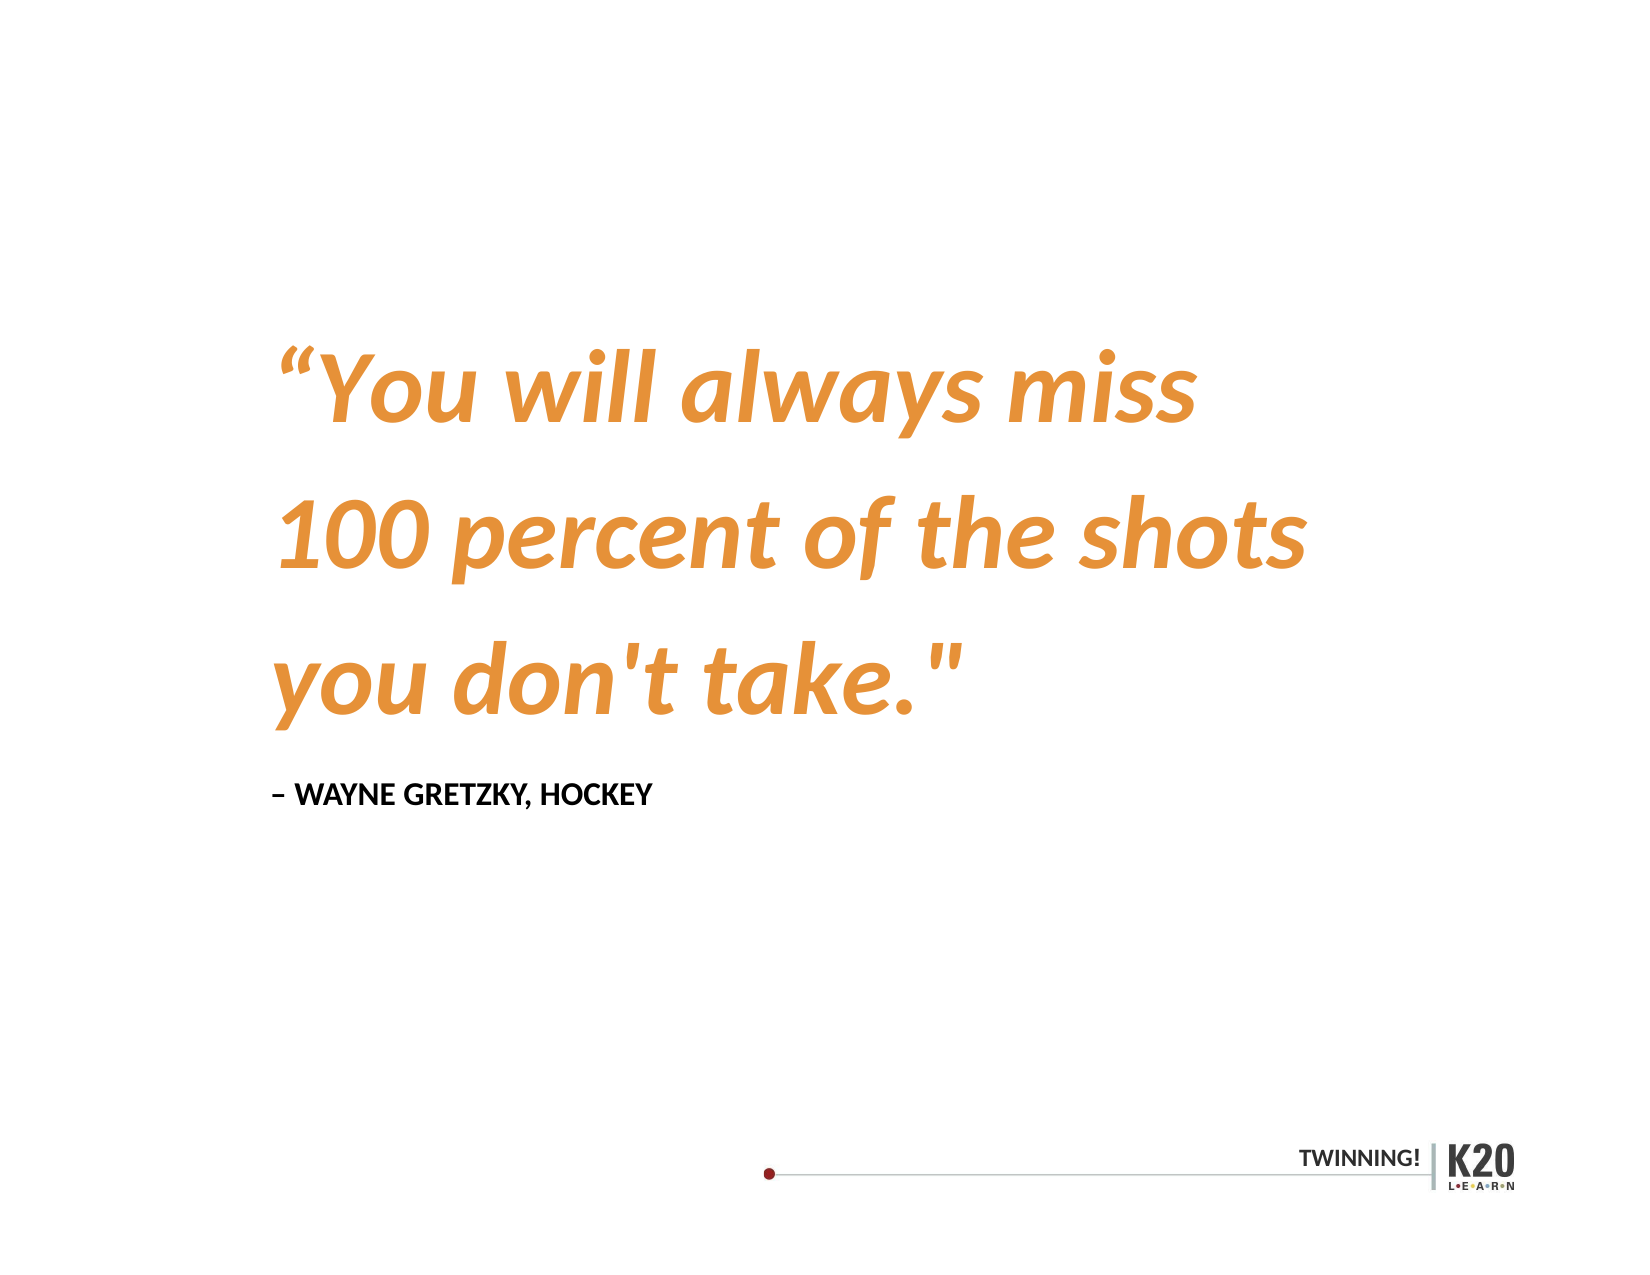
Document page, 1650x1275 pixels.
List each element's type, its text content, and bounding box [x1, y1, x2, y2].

picture [763, 1140, 1514, 1193]
text “You will always miss 100 percent of the shots you don't take." [270, 321, 1380, 741]
title – WAYNE GRETZKY, HOCKEY [270, 772, 1380, 813]
